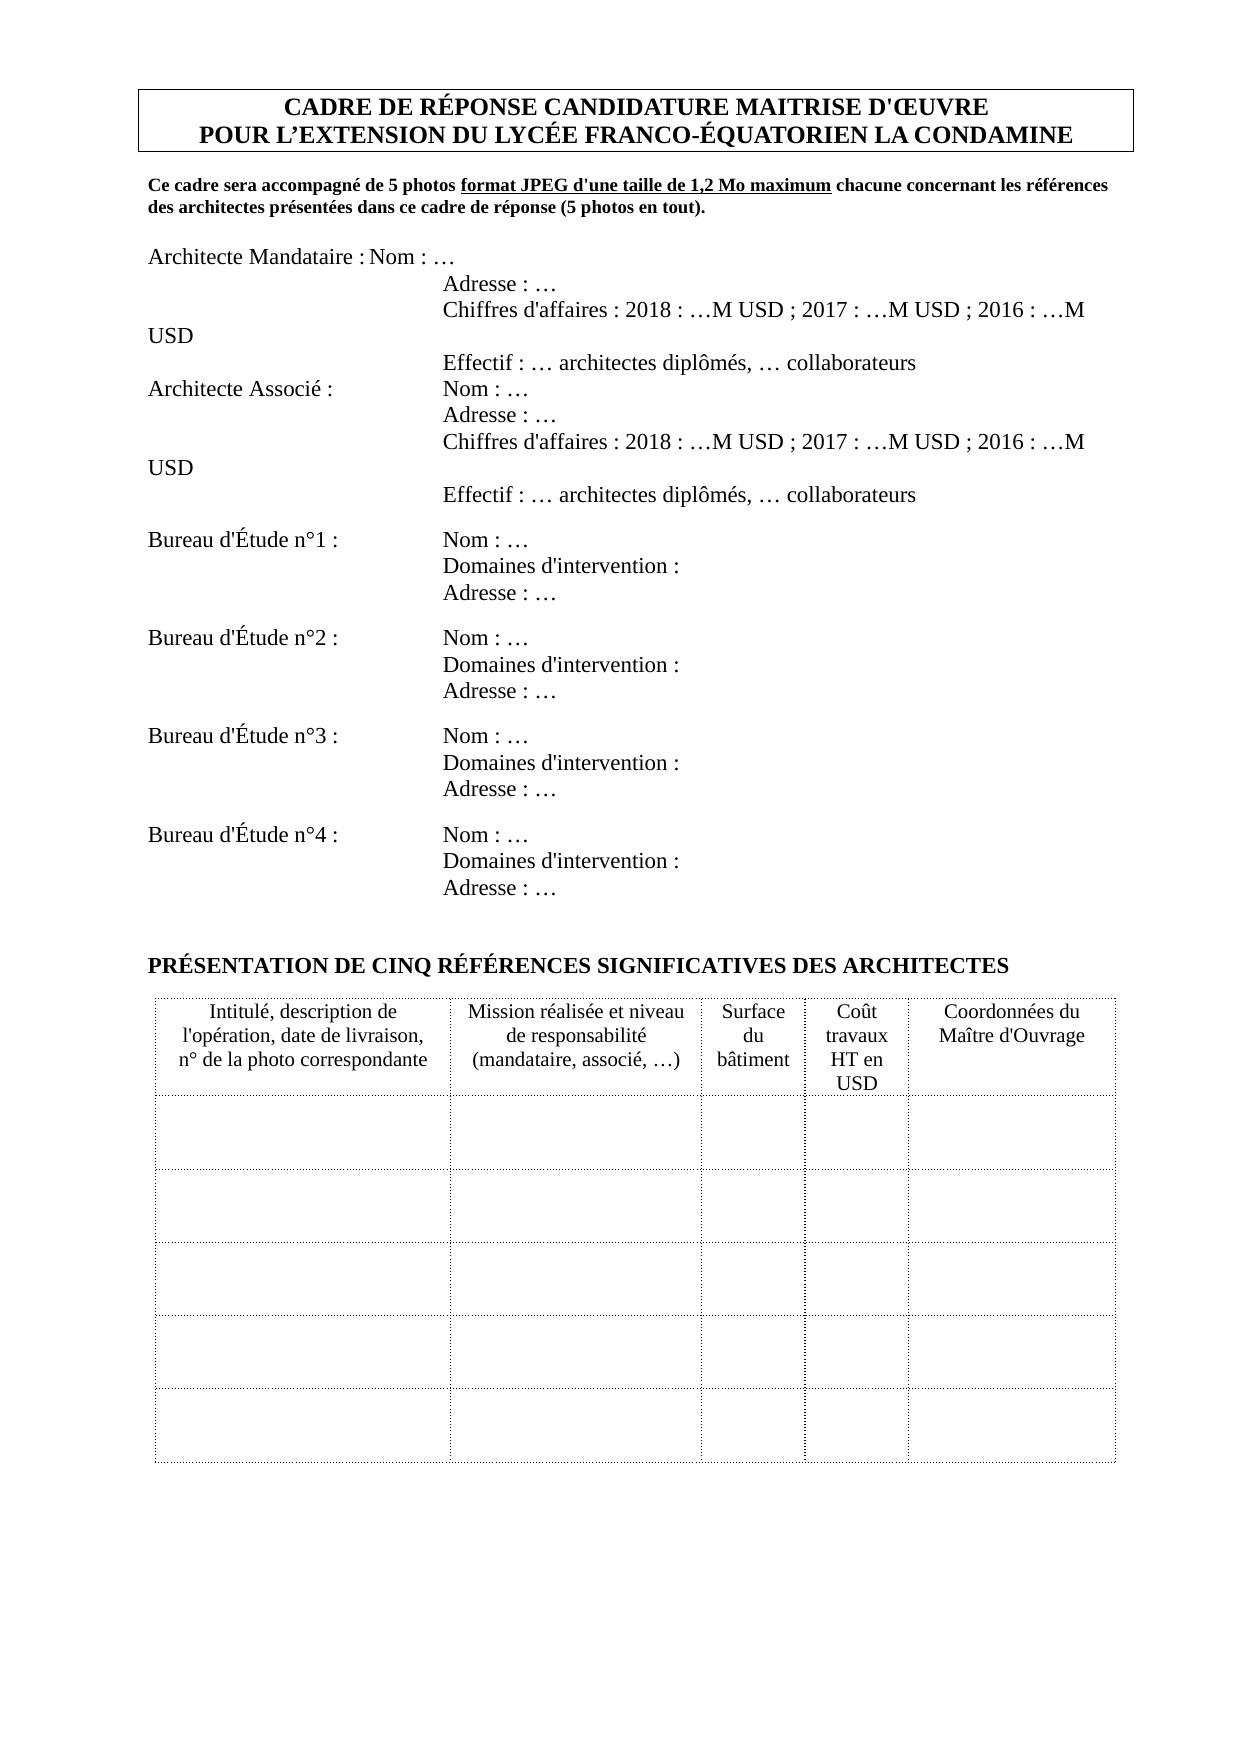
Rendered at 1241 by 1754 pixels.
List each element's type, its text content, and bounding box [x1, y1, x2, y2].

table_cell [702, 1095, 805, 1169]
table_cell [155, 1388, 451, 1462]
text Adresse : … [148, 775, 1125, 802]
table_cell [155, 1095, 451, 1169]
table_header Intitulé, description de l'opération, date de livraison, n° de la photo correspondante [155, 998, 451, 1095]
text Adresse : … [148, 579, 1125, 605]
table_cell [155, 1315, 451, 1388]
text Domaines d'intervention : [148, 651, 1125, 677]
table_cell [155, 1242, 451, 1315]
text Domaines d'intervention : [148, 847, 1125, 873]
text Architecte Associé : Nom : … [148, 375, 1125, 402]
text Effectif : … architectes diplômés, … collaborateurs [148, 349, 1125, 375]
table_cell [451, 1242, 702, 1315]
text Adresse : … [148, 402, 1125, 428]
table_cell [805, 1315, 908, 1388]
table_cell [451, 1315, 702, 1388]
text Ce cadre sera accompagné de 5 photos format JPEG d'une taille de 1,2 Mo maximum chacune concernant les références des architectes présentées dans ce cadre de réponse (5 photos en tout). [148, 174, 1125, 217]
text Domaines d'intervention : [148, 552, 1125, 579]
text Chiffres d'affaires : 2018 : …M USD ; 2017 : …M USD ; 2016 : …M USD [148, 296, 1125, 349]
table_cell [805, 1095, 908, 1169]
text Bureau d'Étude n°1 : Nom : … [148, 526, 1125, 552]
table_header Coût travaux HT en USD [805, 998, 908, 1095]
text Bureau d'Étude n°2 : Nom : … [148, 624, 1125, 651]
table_cell [805, 1169, 908, 1242]
text POUR L’EXTENSION DU LYCÉE FRANCO-ÉQUATORIEN LA CONDAMINE [139, 117, 1133, 151]
table_cell [702, 1315, 805, 1388]
text CADRE DE RÉPONSE CANDIDATURE MAITRISE D'ŒUVRE [139, 90, 1133, 117]
table_cell [805, 1388, 908, 1462]
table_cell [702, 1242, 805, 1315]
text Adresse : … [148, 270, 1125, 296]
table_header Coordonnées du Maître d'Ouvrage [909, 998, 1115, 1095]
table_cell [451, 1388, 702, 1462]
table_cell [155, 1169, 451, 1242]
table_cell [909, 1388, 1115, 1462]
table_cell [909, 1169, 1115, 1242]
table_cell [909, 1242, 1115, 1315]
table_cell [702, 1169, 805, 1242]
text Bureau d'Étude n°4 : Nom : … [148, 821, 1125, 847]
text Chiffres d'affaires : 2018 : …M USD ; 2017 : …M USD ; 2016 : …M USD [148, 428, 1125, 481]
text Adresse : … [148, 873, 1125, 900]
table_header Mission réalisée et niveau de responsabilité (mandataire, associé, …) [451, 998, 702, 1095]
table_cell [451, 1095, 702, 1169]
text Effectif : … architectes diplômés, … collaborateurs [148, 481, 1125, 507]
table_cell [805, 1242, 908, 1315]
text Domaines d'intervention : [148, 749, 1125, 775]
table_cell [451, 1169, 702, 1242]
table_cell [702, 1388, 805, 1462]
table_cell [909, 1095, 1115, 1169]
table_cell [909, 1315, 1115, 1388]
text PRÉSENTATION DE CINQ RÉFÉRENCES SIGNIFICATIVES DES ARCHITECTES [148, 953, 1093, 979]
text Bureau d'Étude n°3 : Nom : … [148, 723, 1125, 749]
text Adresse : … [148, 677, 1125, 703]
text Architecte Mandataire : Nom : … [148, 243, 1125, 270]
table_header Surface du bâtiment [702, 998, 805, 1095]
